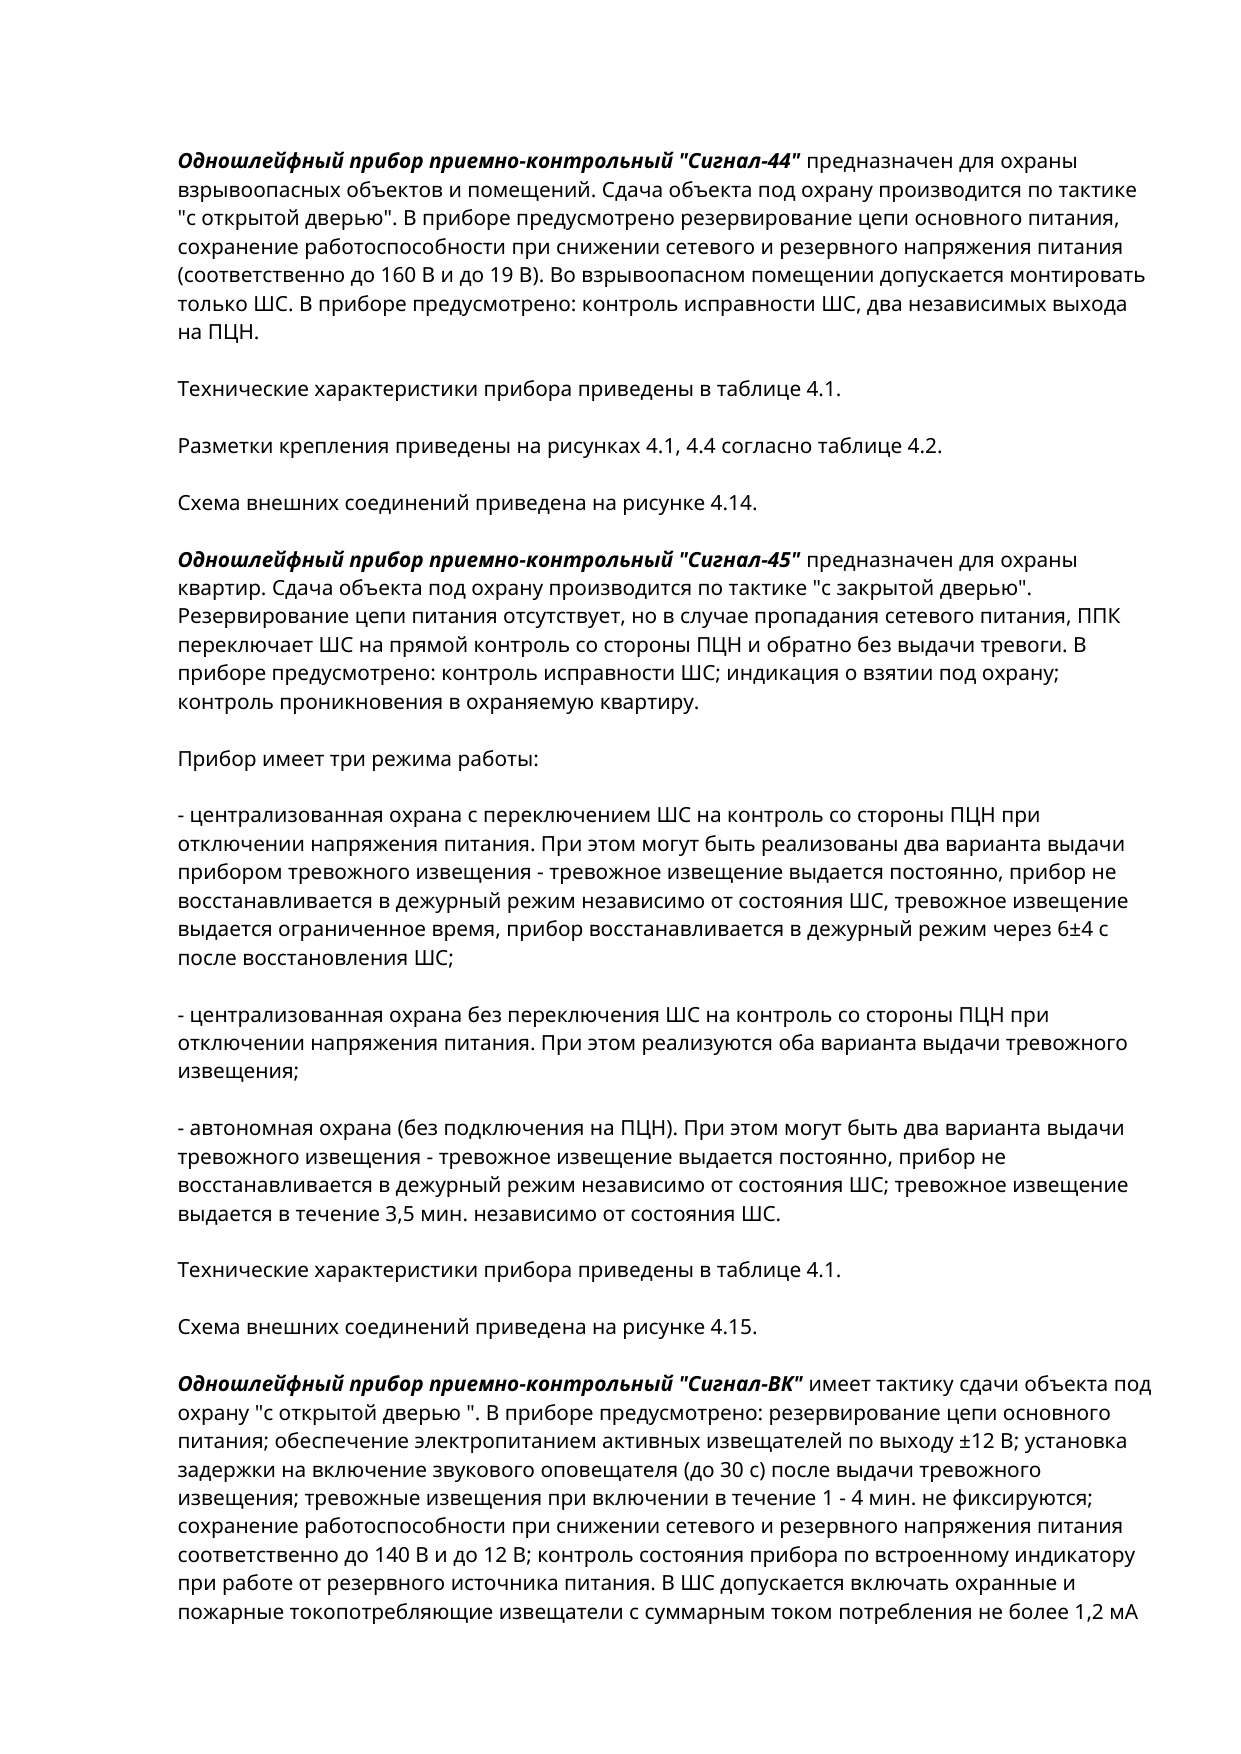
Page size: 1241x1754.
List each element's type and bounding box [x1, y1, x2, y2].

text [177, 118, 1152, 1625]
